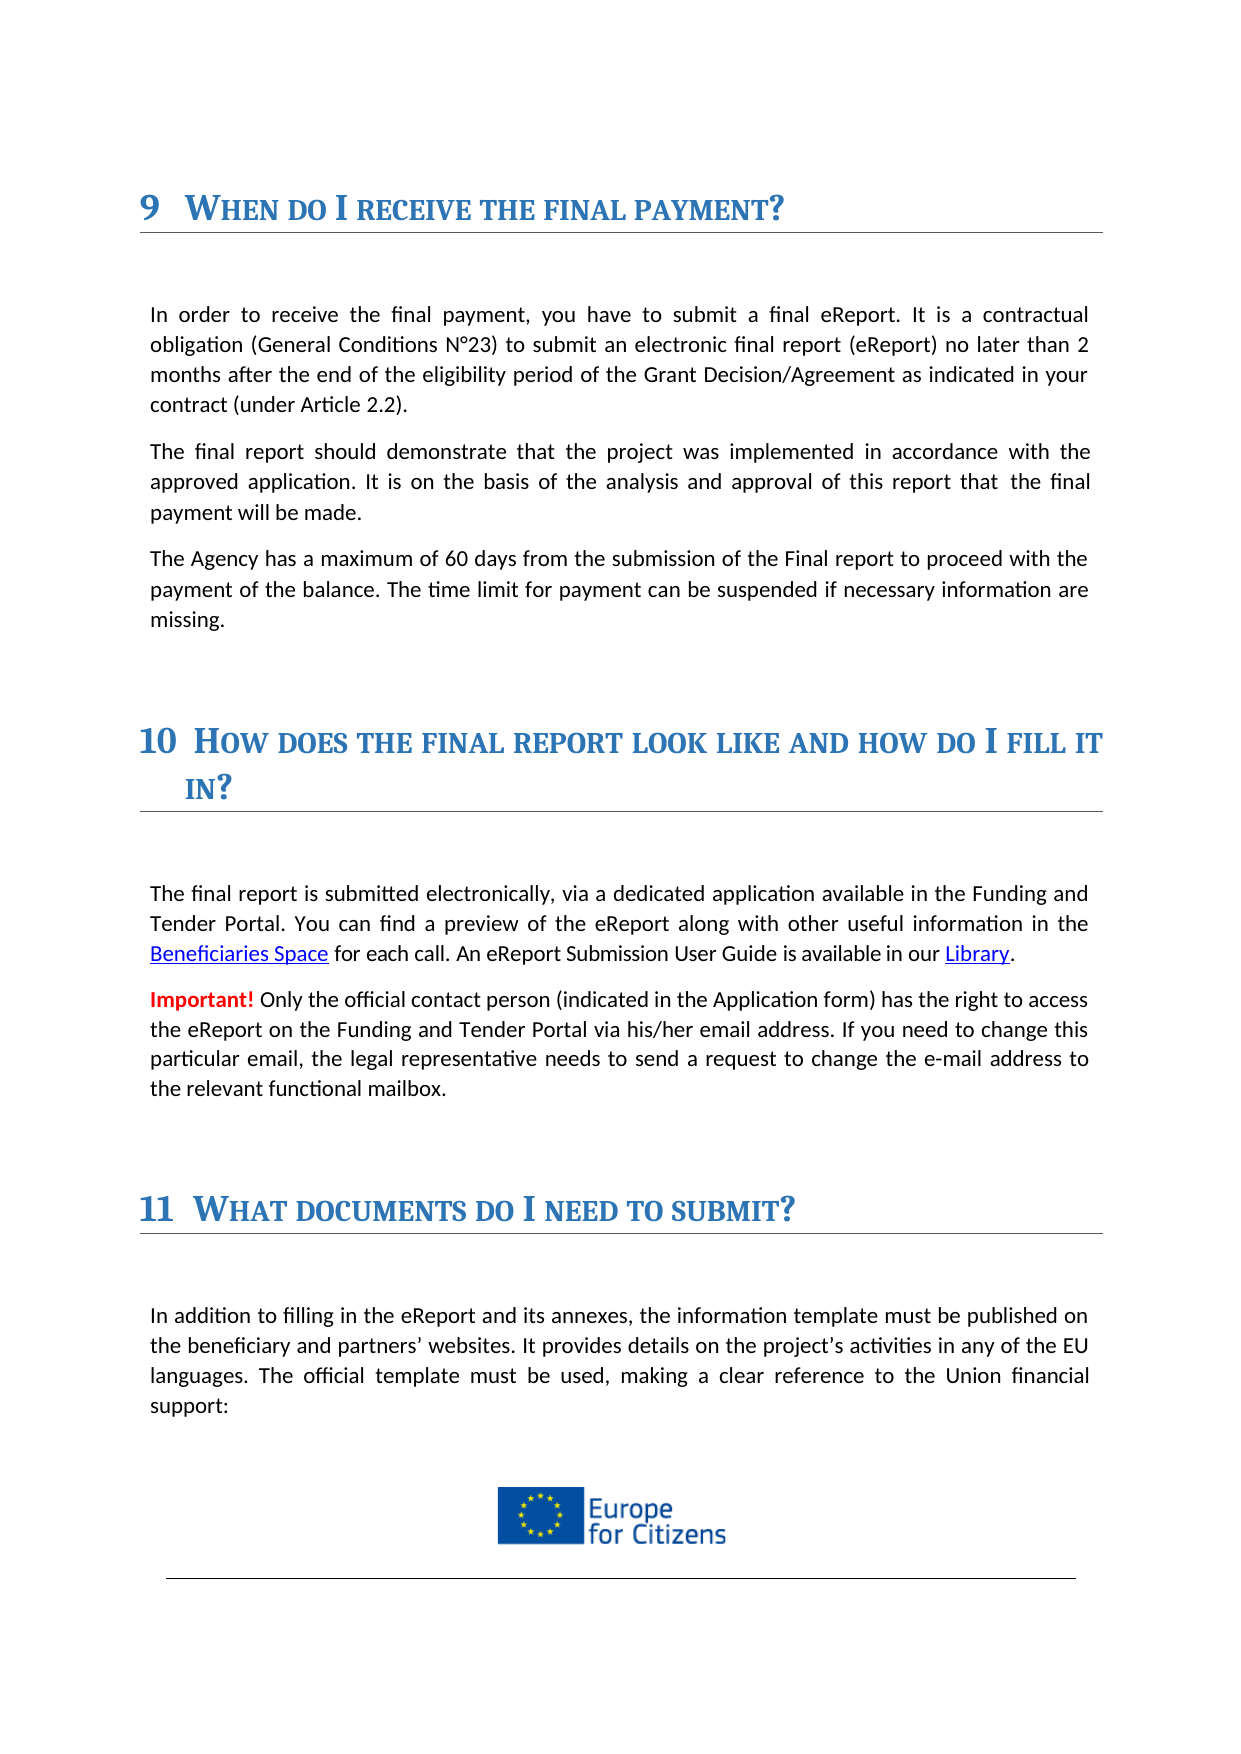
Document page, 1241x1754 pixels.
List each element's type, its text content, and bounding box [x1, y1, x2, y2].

picture [497, 1487, 726, 1545]
text Important! Only the official contact person (indicated in the Application form) has the right to access the eReport on the Funding and Tender Portal via his/her email address. If you need to change this particular email, the legal representative needs to send a request to change the e-mail address to the relevant functional mailbox. [150, 985, 1091, 1102]
text The final report should demonstrate that the project was implemented in accordance with the approved application. It is on the basis of the analysis and approval of this report that the final payment will be made. [150, 437, 1091, 526]
text In addition to filling in the eReport and its annexes, the information template must be published on the beneficiary and partners’ websites. It provides details on the project’s activities in any of the EU languages. The official template must be used, making a clear reference to the Union financial support: [150, 1301, 1091, 1419]
text In order to receive the final payment, you have to submit a final eReport. It is a contractual obligation (General Conditions N°23) to submit an electronic final report (eReport) no later than 2 months after the end of the eligibility period of the Grant Decision/Agreement as indicated in your contract (under Article 2.2). [150, 300, 1091, 418]
text The final report is submitted electronically, via a dedicated application available in the Funding and Tender Portal. You can find a preview of the eReport along with other useful information in the Beneficiaries Space for each call. An eReport Submission User Guide is available in our Library. [150, 879, 1091, 967]
table_header [166, 1465, 1076, 1578]
subtitle How does the final report look like and how do I fill it in? [139, 719, 1103, 812]
subtitle What documents do I need to submit? [139, 1188, 1103, 1234]
text The Agency has a maximum of 60 days from the submission of the Final report to proceed with the payment of the balance. The time limit for payment can be suspended if necessary information are missing. [150, 544, 1091, 633]
subtitle When do I receive the final payment? [139, 186, 1103, 233]
